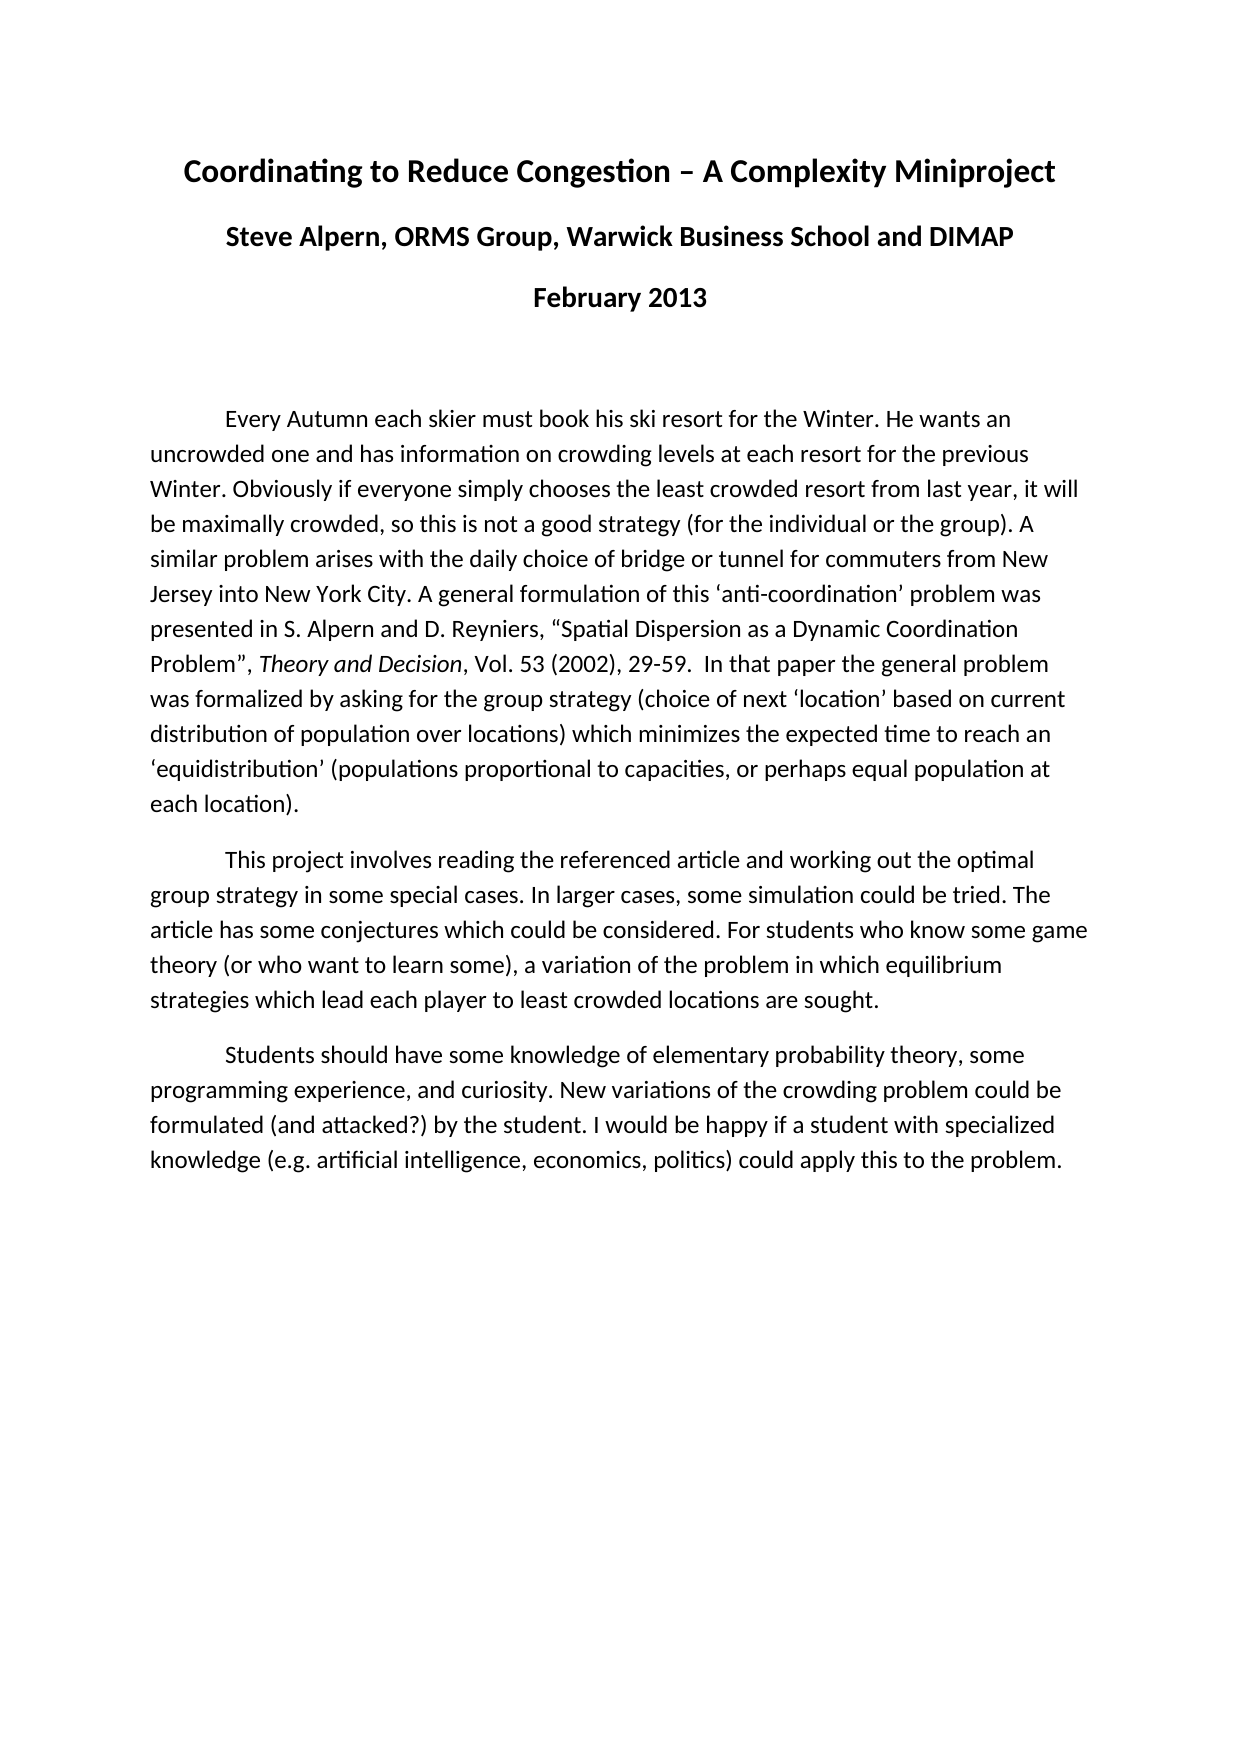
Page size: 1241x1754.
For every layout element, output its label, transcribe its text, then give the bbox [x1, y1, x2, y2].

text Coordinating to Reduce Congestion – A Complexity Miniproject [150, 150, 1090, 191]
text Steve Alpern, ORMS Group, Warwick Business School and DIMAP [150, 218, 1090, 253]
text Students should have some knowledge of elementary probability theory, some programming experience, and curiosity. New variations of the crowding problem could be formulated (and attacked?) by the student. I would be happy if a student with specialized knowledge (e.g. artificial intelligence, economics, politics) could apply this to the problem. [150, 1039, 1090, 1175]
text This project involves reading the referenced article and working out the optimal group strategy in some special cases. In larger cases, some simulation could be tried. The article has some conjectures which could be considered. For students who know some game theory (or who want to learn some), a variation of the problem in which equilibrium strategies which lead each player to least crowded locations are sought. [150, 844, 1090, 1014]
text February 2013 [150, 279, 1090, 315]
text Every Autumn each skier must book his ski resort for the Winter. He wants an uncrowded one and has information on crowding levels at each resort for the previous Winter. Obviously if everyone simply chooses the least crowded resort from last year, it will be maximally crowded, so this is not a good strategy (for the individual or the group). A similar problem arises with the daily choice of bridge or tunnel for commuters from New Jersey into New York City. A general formulation of this ‘anti-coordination’ problem was presented in S. Alpern and D. Reyniers, “Spatial Dispersion as a Dynamic Coordination Problem”, Theory and Decision, Vol. 53 (2002), 29-59. In that paper the general problem was formalized by asking for the group strategy (choice of next ‘location’ based on current distribution of population over locations) which minimizes the expected time to reach an ‘equidistribution’ (populations proportional to capacities, or perhaps equal population at each location). [150, 403, 1090, 818]
